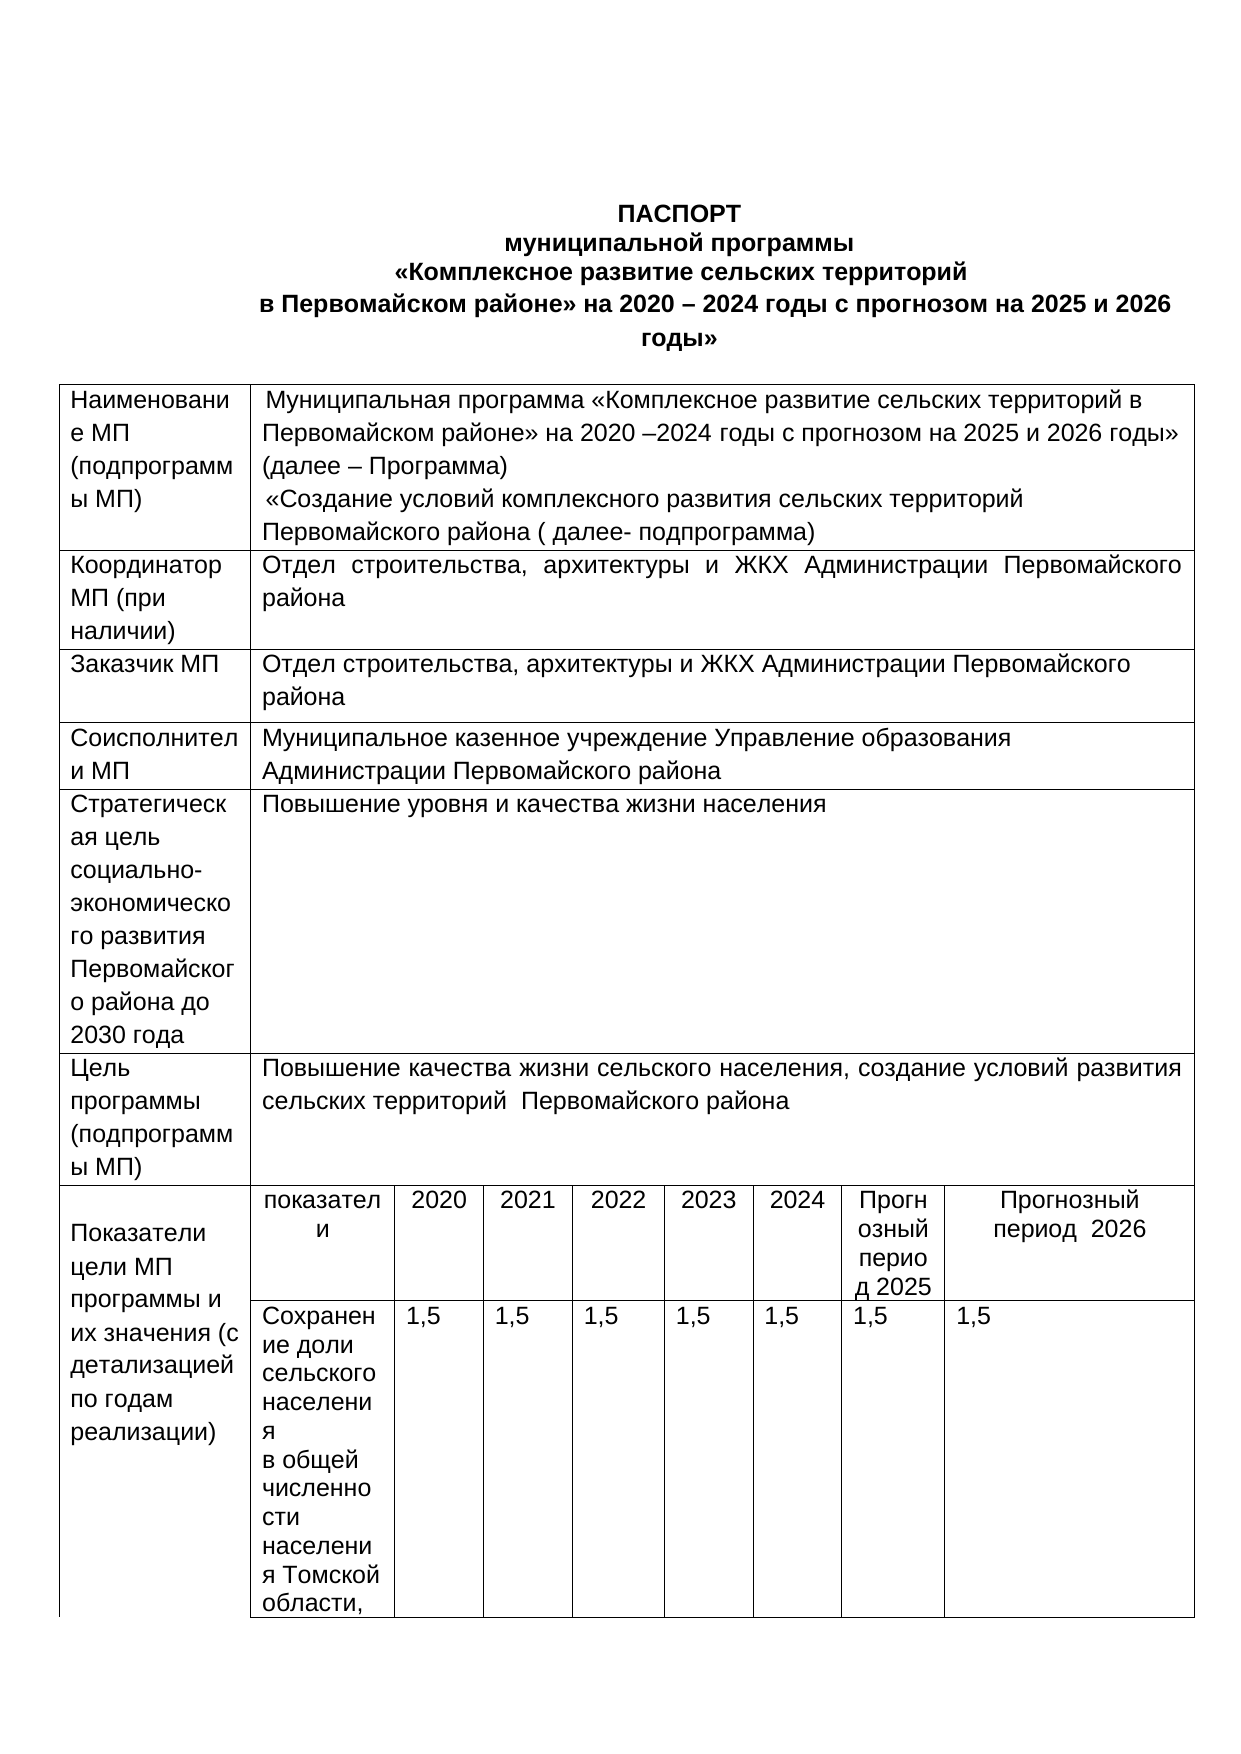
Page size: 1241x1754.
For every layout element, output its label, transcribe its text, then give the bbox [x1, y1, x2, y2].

table_cell 1,5 [754, 1301, 841, 1617]
table_cell Отдел строительства, архитектуры и ЖКХ Администрации Первомайского района [251, 650, 1194, 722]
table_cell Прогнозный период 2026 [945, 1186, 1194, 1300]
text ПАСПОРТ [177, 199, 1181, 228]
text муниципальной программы [177, 228, 1181, 256]
table_cell Стратегическая цель социально-экономического развития Первомайского района до 2030 года [60, 790, 250, 1053]
table_header Муниципальная программа «Комплексное развитие сельских территорий в Первомайском районе» на 2020 –2024 годы с прогнозом на 2025 и 2026 годы» (далее – Программа) «Создание условий комплексного развития сельских территорий Первомайского района ( далее- подпрограмма) [251, 385, 1194, 549]
table_cell 1,5 [842, 1301, 944, 1617]
table_cell Прогнозный период 2025 [842, 1186, 944, 1300]
table_cell Заказчик МП [60, 650, 250, 722]
table_cell 1,5 [945, 1301, 1194, 1617]
table_cell 1,5 [484, 1301, 572, 1617]
table_cell Отдел строительства, архитектуры и ЖКХ Администрации Первомайского района [251, 551, 1194, 649]
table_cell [251, 1301, 394, 1617]
text в Первомайском районе» на 2020 – 2024 годы с прогнозом на 2025 и 2026 годы» [177, 289, 1181, 351]
table_cell Соисполнители МП [60, 723, 250, 788]
text «Комплексное развитие сельских территорий [177, 256, 1181, 285]
table_header Наименование МП (подпрограммы МП) [60, 385, 250, 549]
table_cell Показатели цели МП программы и их значения (с детализацией по годам реализации) [60, 1186, 250, 1617]
table_cell Повышение качества жизни сельского населения, создание условий развития сельских территорий Первомайского района [251, 1054, 1194, 1185]
table_cell Координатор МП (при наличии) [60, 551, 250, 649]
table_cell показатели [251, 1186, 394, 1300]
table_cell 2023 [665, 1186, 753, 1300]
table_cell 1,5 [665, 1301, 753, 1617]
table_cell 1,5 [395, 1301, 483, 1617]
table_cell Повышение уровня и качества жизни населения [251, 790, 1194, 1053]
table_cell 2022 [573, 1186, 664, 1300]
table_cell Цель программы (подпрограммы МП) [60, 1054, 250, 1185]
table_cell Муниципальное казенное учреждение Управление образования Администрации Первомайского района [251, 723, 1194, 788]
table_cell 2021 [484, 1186, 572, 1300]
table_cell 2020 [395, 1186, 483, 1300]
table_cell 1,5 [573, 1301, 664, 1617]
table_cell 2024 [754, 1186, 841, 1300]
